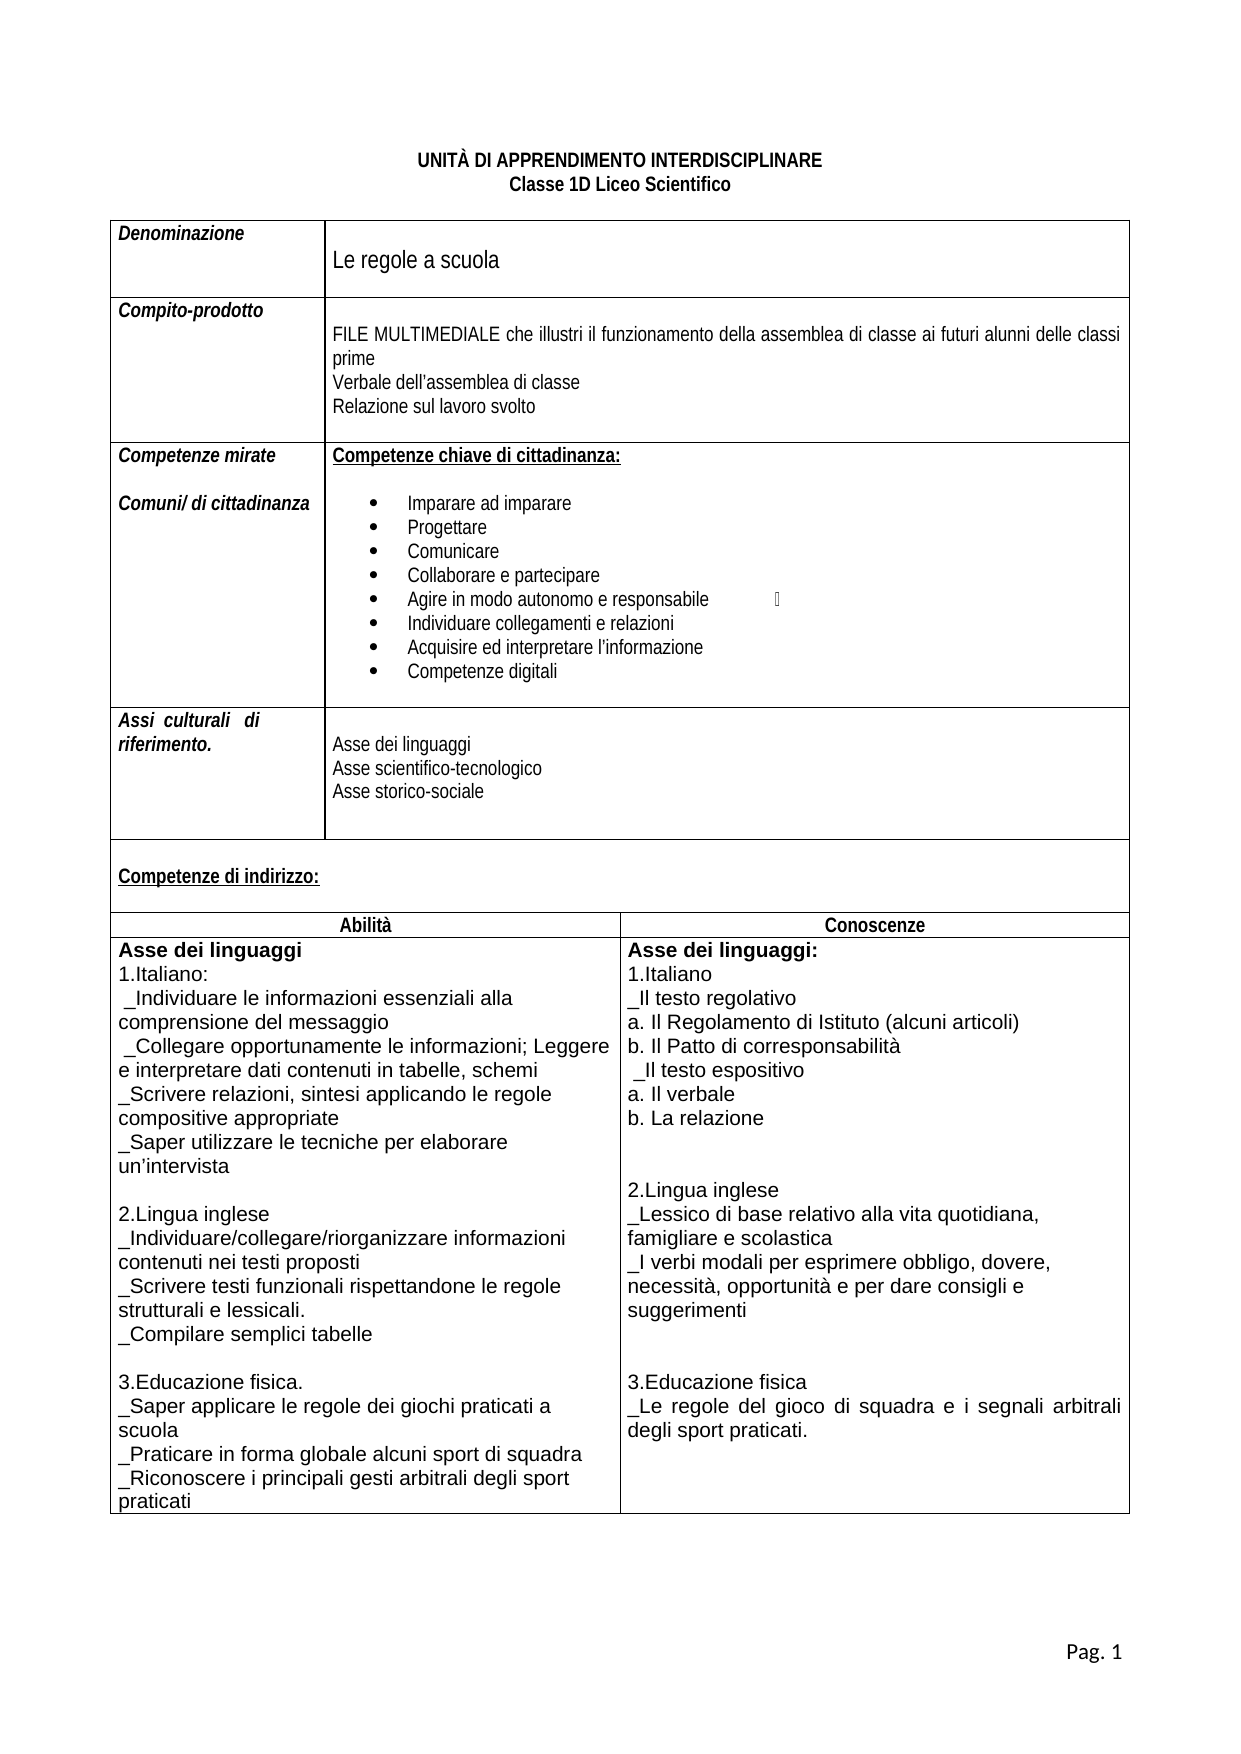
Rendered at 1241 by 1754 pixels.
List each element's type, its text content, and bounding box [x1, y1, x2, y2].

table_cell Abilità [111, 913, 620, 937]
table_cell Competenze di indirizzo: [111, 840, 1129, 912]
table_cell FILE MULTIMEDIALE che illustri il funzionamento della assemblea di classe ai futuri alunni delle classi prime Verbale dell’assemblea di classe Relazione sul lavoro svolto [326, 298, 1129, 442]
table_cell Asse dei linguaggi: 1.Italiano _Il testo regolativo a. Il Regolamento di Istituto (alcuni articoli) b. Il Patto di corresponsabilità _Il testo espositivo a. Il verbale b. La relazione 2.Lingua inglese _Lessico di base relativo alla vita quotidiana, famigliare e scolastica _I verbi modali per esprimere obbligo, dovere, necessità, opportunità e per dare consigli e suggerimenti 3.Educazione fisica _Le regole del gioco di squadra e i segnali arbitrali degli sport praticati. [621, 938, 1129, 1513]
table_cell Compito-prodotto [111, 298, 324, 442]
table_cell Competenze mirate Comuni/ di cittadinanza [111, 443, 324, 707]
table_cell Assi culturali di riferimento. [111, 708, 324, 839]
table_header Denominazione [111, 221, 324, 297]
text UNITÀ DI APPRENDIMENTO INTERDISCIPLINARE [118, 148, 1122, 172]
table_cell Conoscenze [621, 913, 1129, 937]
table_header Le regole a scuola [326, 221, 1129, 297]
table_cell Asse dei linguaggi 1.Italiano: _Individuare le informazioni essenziali alla comprensione del messaggio _Collegare opportunamente le informazioni; Leggere e interpretare dati contenuti in tabelle, schemi _Scrivere relazioni, sintesi applicando le regole compositive appropriate _Saper utilizzare le tecniche per elaborare un’intervista 2.Lingua inglese _Individuare/collegare/riorganizzare informazioni contenuti nei testi proposti _Scrivere testi funzionali rispettandone le regole strutturali e lessicali. _Compilare semplici tabelle 3.Educazione fisica. _Saper applicare le regole dei giochi praticati a scuola _Praticare in forma globale alcuni sport di squadra _Riconoscere i principali gesti arbitrali degli sport praticati [111, 938, 620, 1513]
text Classe 1D Liceo Scientifico [118, 172, 1122, 196]
table_cell Asse dei linguaggi Asse scientifico-tecnologico Asse storico-sociale [326, 708, 1129, 839]
table_cell Competenze chiave di cittadinanza: Imparare ad imparare Progettare Comunicare Collaborare e partecipare Agire in modo autonomo e responsabile  Individuare collegamenti e relazioni Acquisire ed interpretare l’informazione Competenze digitali [326, 443, 1129, 707]
